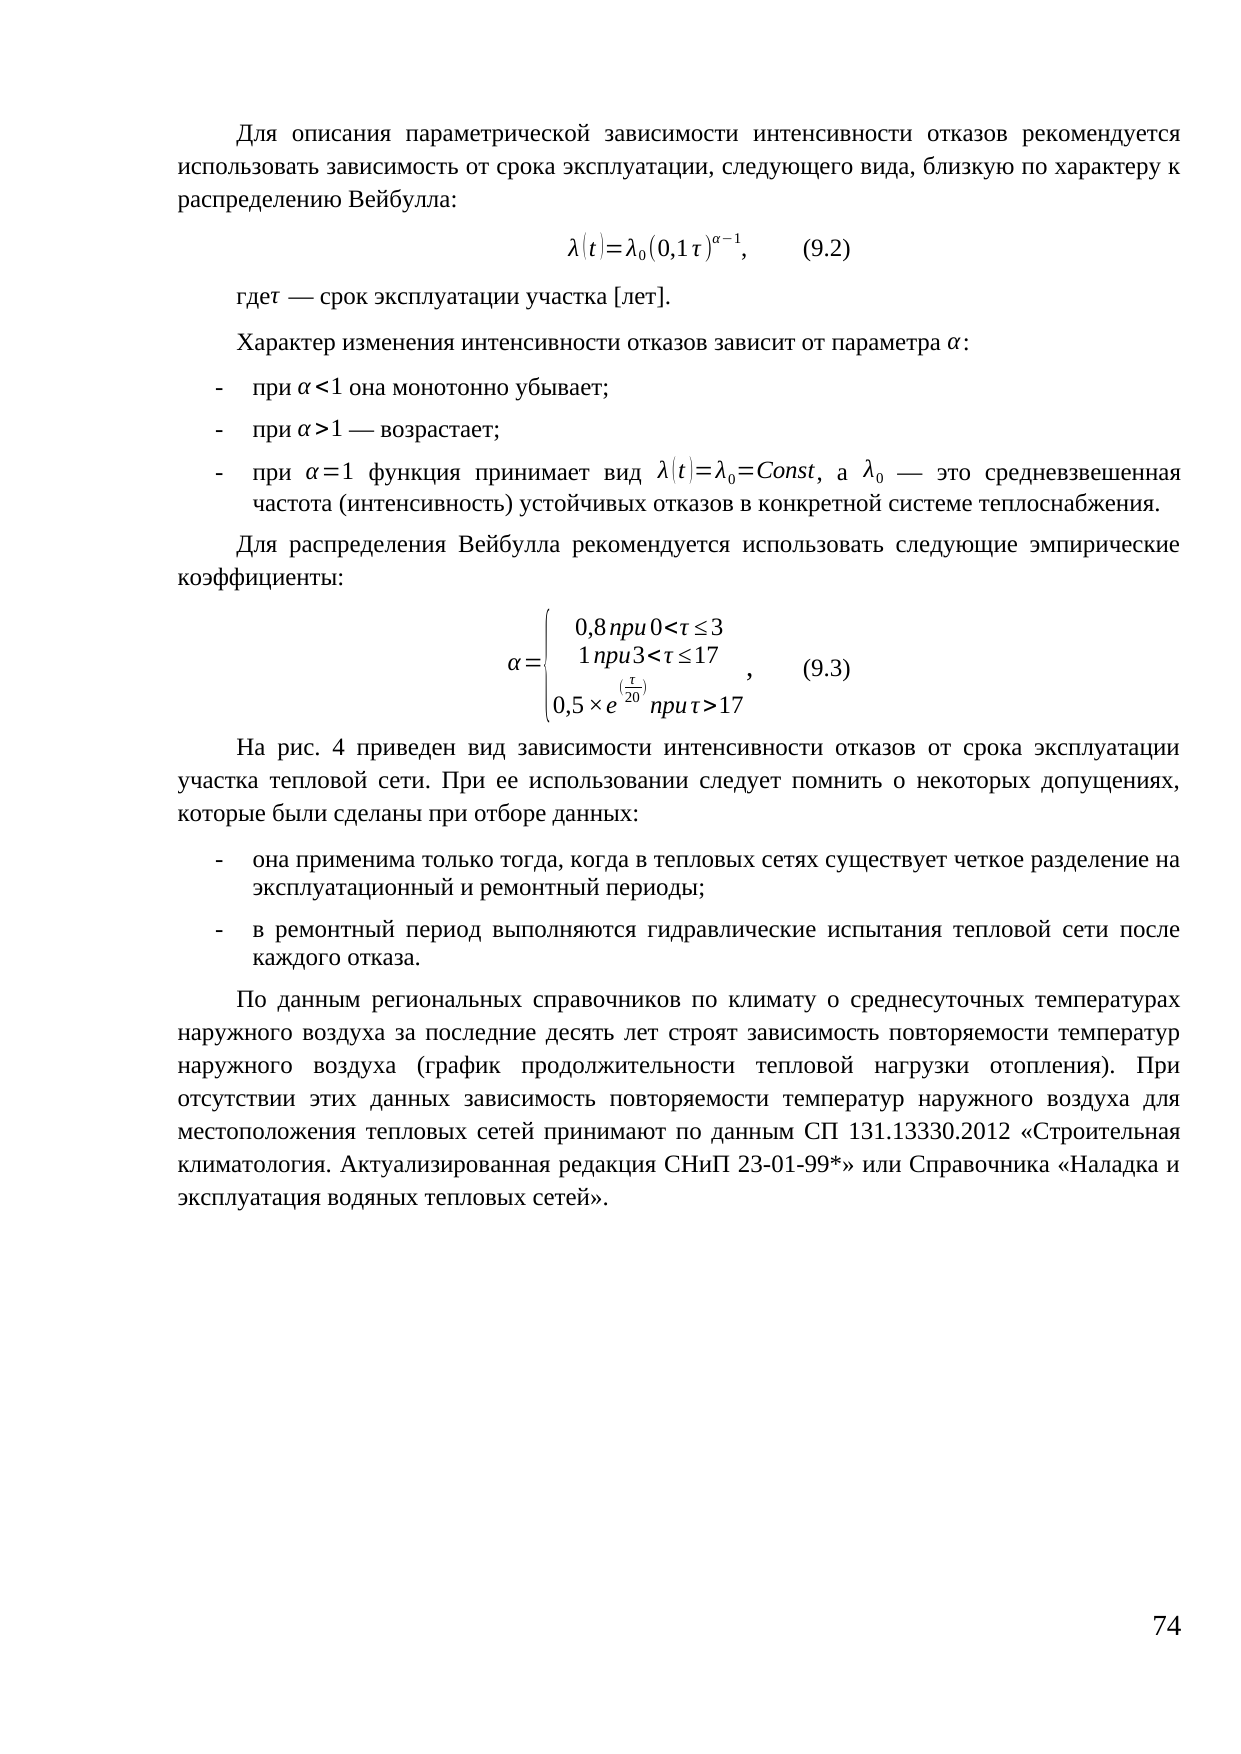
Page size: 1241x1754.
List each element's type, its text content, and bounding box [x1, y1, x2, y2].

text , (9.3) [177, 607, 1181, 724]
list при — возрастает; [215, 414, 1181, 442]
list при функция принимает вид , а — это средневзвешенная частота (интенсивность) устойчивых отказов в конкретной системе теплоснабжения. [215, 455, 1181, 516]
list в ремонтный период выполняются гидравлические испытания тепловой сети после каждого отказа. [215, 914, 1181, 971]
text Характер изменения интенсивности отказов зависит от параметра : [177, 327, 1181, 356]
text где — срок эксплуатации участка [лет]. [177, 281, 1181, 310]
text По данным региональных справочников по климату о среднесуточных температурах наружного воздуха за последние десять лет строят зависимость повторяемости температур наружного воздуха (график продолжительности тепловой нагрузки отопления). При отсутствии этих данных зависимость повторяемости температур наружного воздуха для местоположения тепловых сетей принимают по данным СП 131.13330.2012 «Строительная климатология. Актуализированная редакция СНиП 23-01-99*» или Справочника «Наладка и эксплуатация водяных тепловых сетей». [177, 984, 1181, 1211]
text Для описания параметрической зависимости интенсивности отказов рекомендуется использовать зависимость от срока эксплуатации, следующего вида, близкую по характеру к распределению Вейбулла: [177, 118, 1181, 213]
text Для распределения Вейбулла рекомендуется использовать следующие эмпирические коэффициенты: [177, 529, 1181, 591]
text , (9.2) [177, 230, 1181, 264]
list она применима только тогда, когда в тепловых сетях существует четкое разделение на эксплуатационный и ремонтный периоды; [215, 844, 1181, 901]
text На рис. 4 приведен вид зависимости интенсивности отказов от срока эксплуатации участка тепловой сети. При ее использовании следует помнить о некоторых допущениях, которые были сделаны при отборе данных: [177, 732, 1181, 827]
list при она монотонно убывает; [215, 372, 1181, 401]
